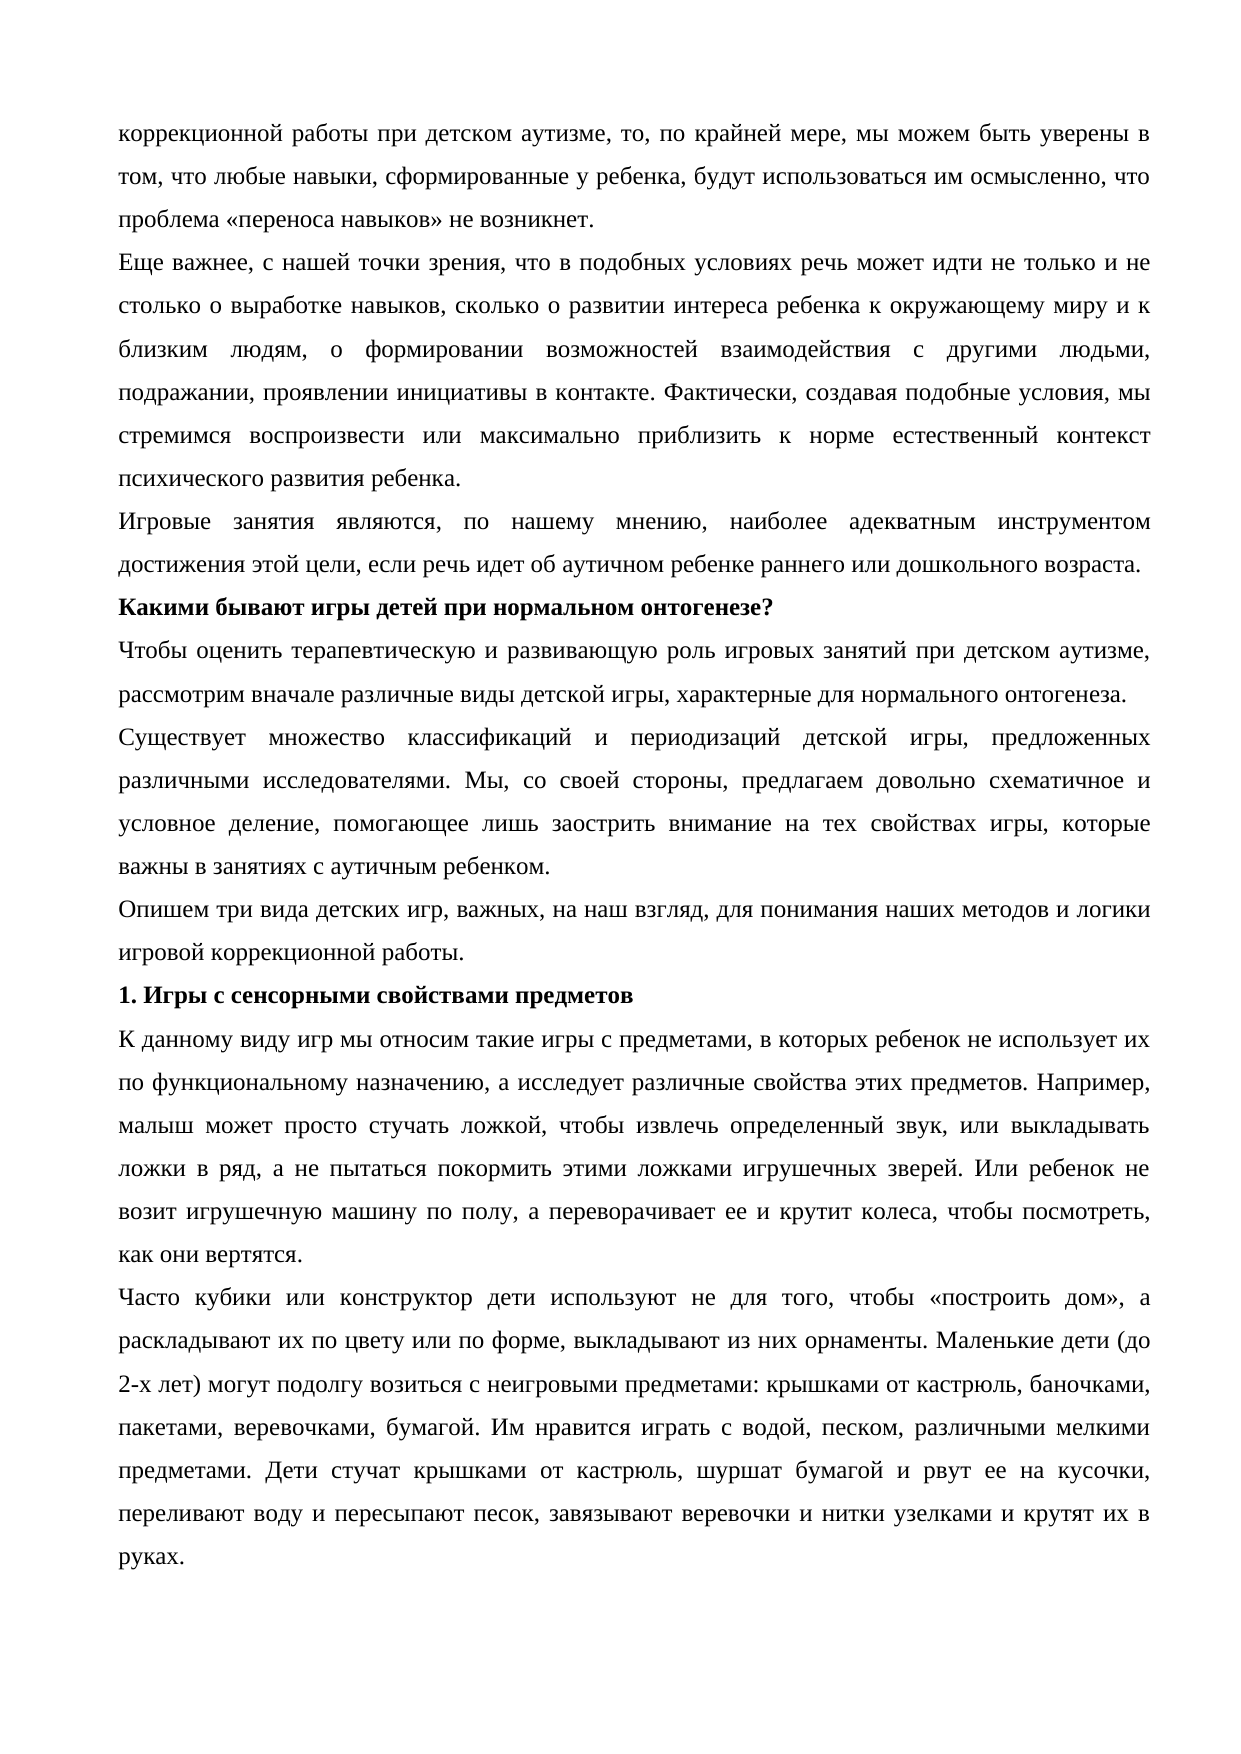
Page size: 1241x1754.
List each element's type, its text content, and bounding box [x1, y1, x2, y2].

text К данному виду игр мы относим такие игры с предметами, в которых ребенок не использует их по функциональному назначению, а исследует различные свойства этих предметов. Например, малыш может просто стучать ложкой, чтобы извлечь определенный звук, или выкладывать ложки в ряд, а не пытаться покормить этими ложками игрушечных зверей. Или ребенок не возит игрушечную машину по полу, а переворачивает ее и крутит колеса, чтобы посмотреть, как они вертятся. [118, 1024, 1152, 1268]
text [118, 118, 1152, 233]
text 1. Игры с сенсорными свойствами предметов [118, 981, 1152, 1009]
text Еще важнее, с нашей точки зрения, что в подобных условиях речь может идти не только и не столько о выработке навыков, сколько о развитии интереса ребенка к окружающему миру и к близким людям, о формировании возможностей взаимодействия с другими людьми, подражании, проявлении инициативы в контакте. Фактически, создавая подобные условия, мы стремимся воспроизвести или максимально приблизить к норме естественный контекст психического развития ребенка. [118, 247, 1152, 492]
text Существует множество классификаций и периодизаций детской игры, предложенных различными исследователями. Мы, со своей стороны, предлагаем довольно схематичное и условное деление, помогающее лишь заострить внимание на тех свойствах игры, которые важны в занятиях с аутичным ребенком. [118, 722, 1152, 880]
text Какими бывают игры детей при нормальном онтогенезе? [118, 592, 1152, 621]
text Чтобы оценить терапевтическую и развивающую роль игровых занятий при детском аутизме, рассмотрим вначале различные виды детской игры, характерные для нормального онтогенеза. [118, 636, 1152, 707]
text Опишем три вида детских игр, важных, на наш взгляд, для понимания наших методов и логики игровой коррекционной работы. [118, 894, 1152, 966]
text Игровые занятия являются, по нашему мнению, наиболее адекватным инструментом достижения этой цели, если речь идет об аутичном ребенке раннего или дошкольного возраста. [118, 506, 1152, 578]
text Часто кубики или конструктор дети используют не для того, чтобы «построить дом», а раскладывают их по цвету или по форме, выкладывают из них орнаменты. Маленькие дети (до 2-х лет) могут подолгу возиться с неигровыми предметами: крышками от кастрюль, баночками, пакетами, веревочками, бумагой. Им нравится играть с водой, песком, различными мелкими предметами. Дети стучат крышками от кастрюль, шуршат бумагой и рвут ее на кусочки, переливают воду и пересыпают песок, завязывают веревочки и нитки узелками и крутят их в руках. [118, 1282, 1152, 1570]
